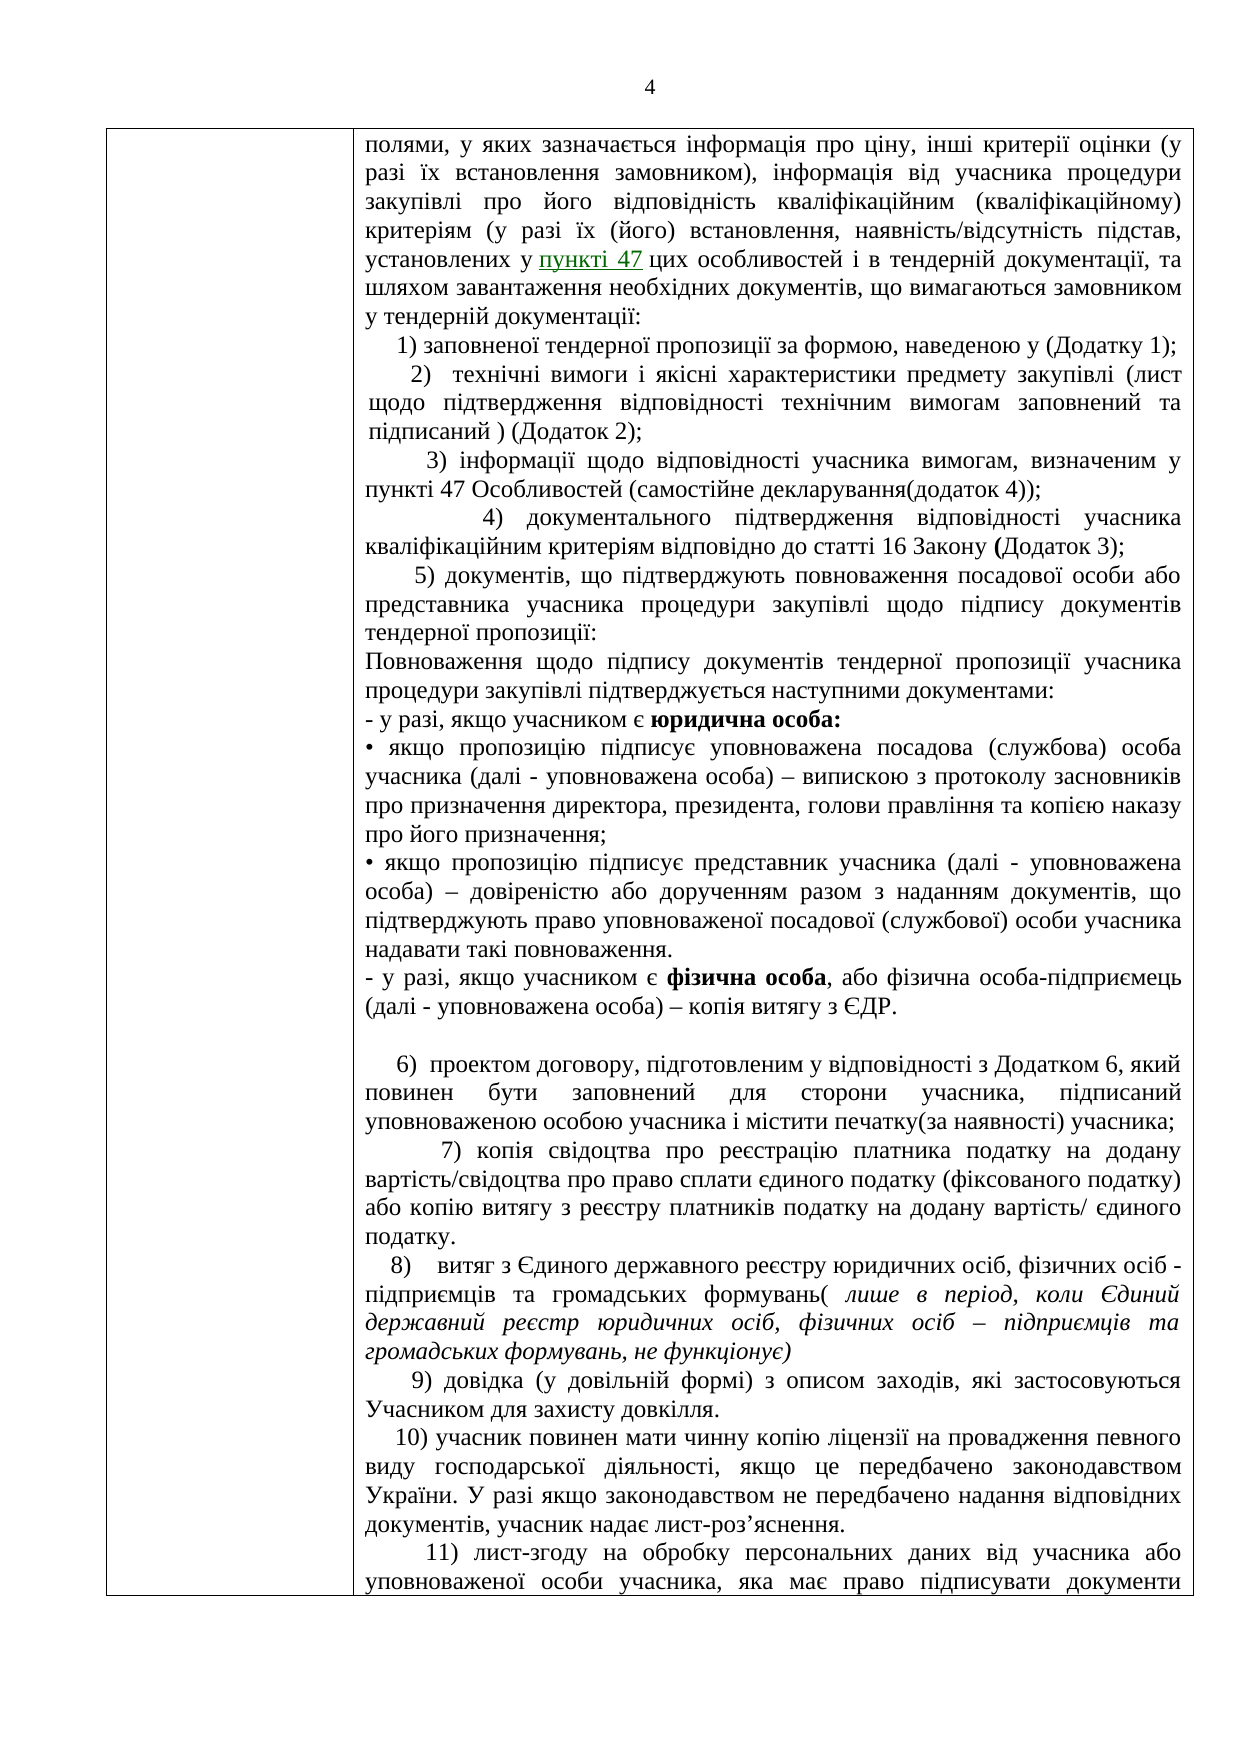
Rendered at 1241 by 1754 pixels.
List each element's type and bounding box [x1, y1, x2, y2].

table_cell [107, 129, 353, 1049]
table_cell [354, 129, 1193, 1049]
table_cell [354, 1049, 1193, 1595]
table_cell [107, 1049, 353, 1595]
